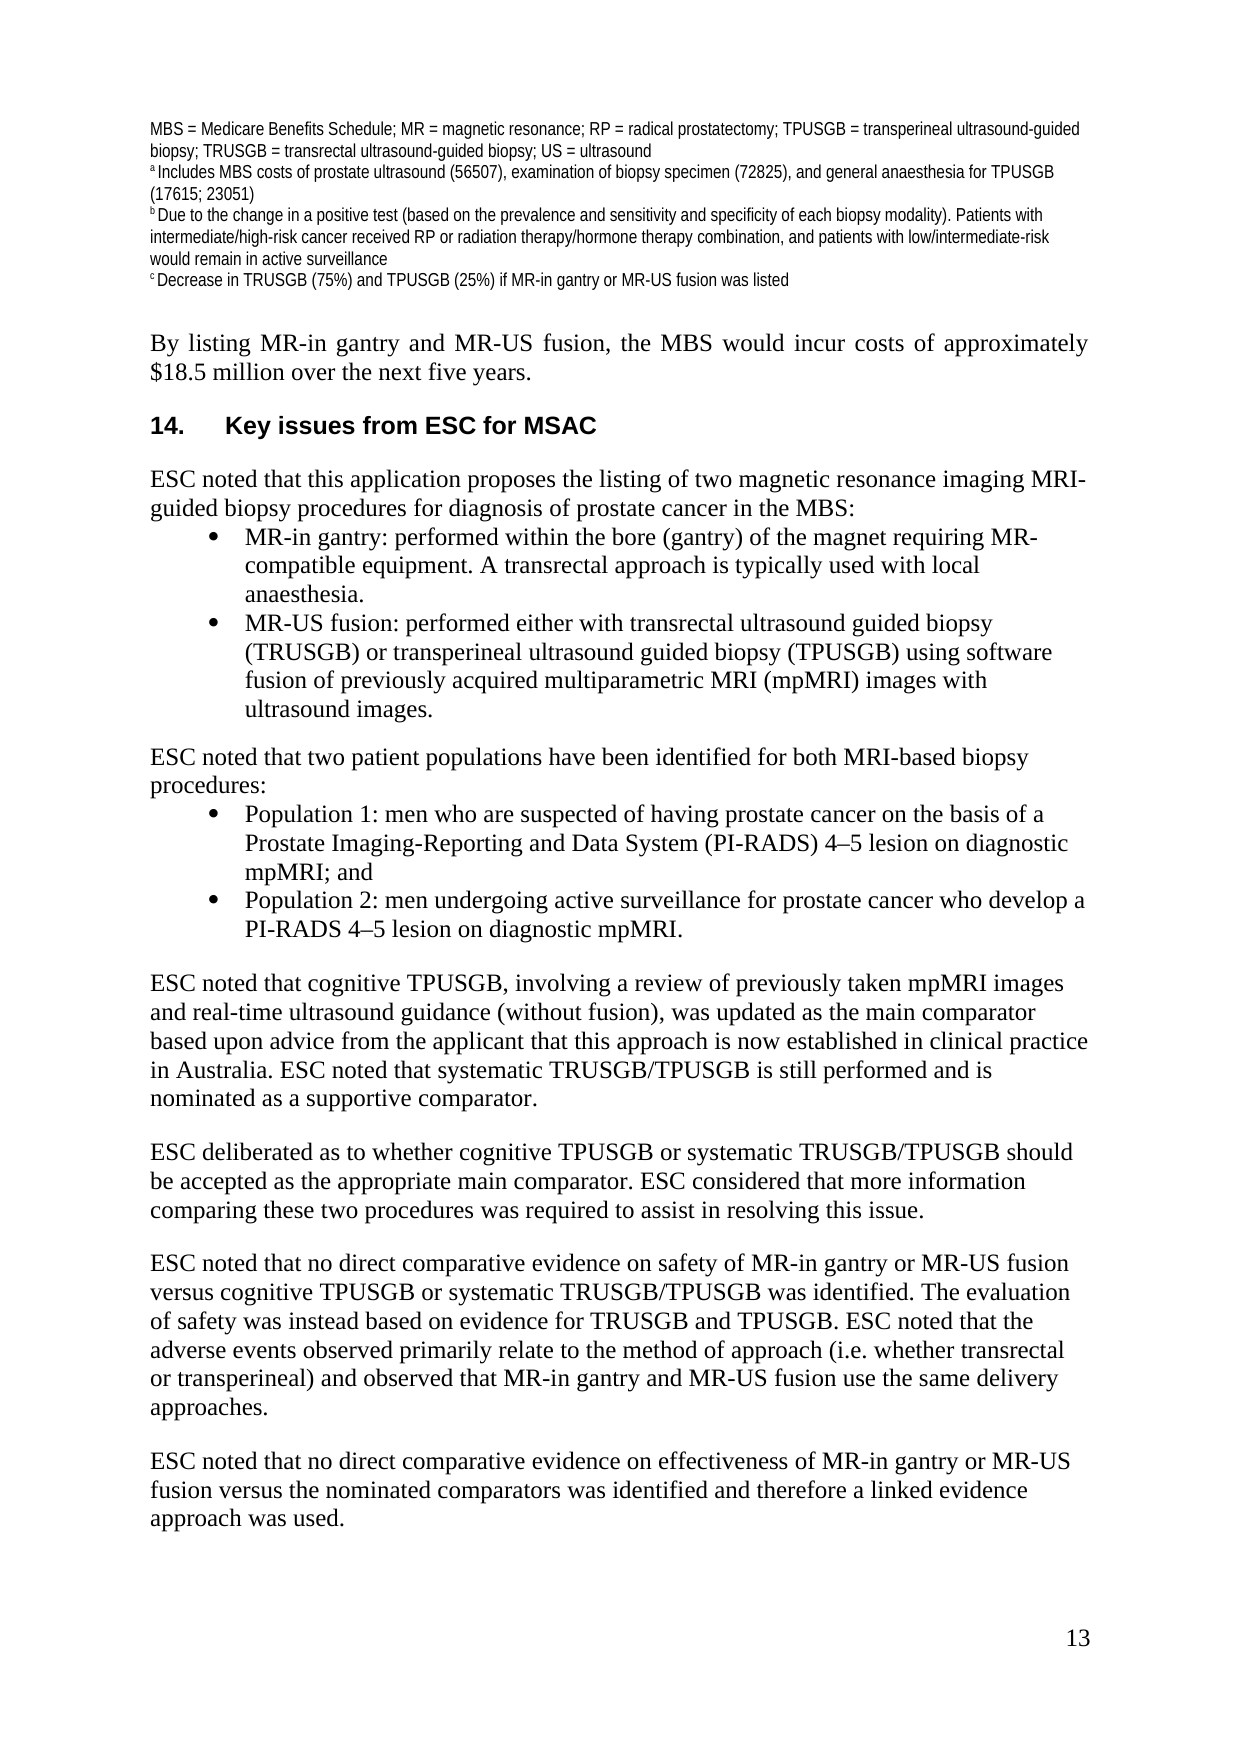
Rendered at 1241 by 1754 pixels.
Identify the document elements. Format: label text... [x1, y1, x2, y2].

text a Includes MBS costs of prostate ultrasound (56507), examination of biopsy specimen (72825), and general anaesthesia for TPUSGB (17615; 23051) [150, 161, 1090, 204]
text b Due to the change in a positive test (based on the prevalence and sensitivity and specificity of each biopsy modality). Patients with intermediate/high-risk cancer received RP or radiation therapy/hormone therapy combination, and patients with low/intermediate-risk would remain in active surveillance [150, 204, 1090, 269]
list MR-US fusion: performed either with transrectal ultrasound guided biopsy (TRUSGB) or transperineal ultrasound guided biopsy (TPUSGB) using software fusion of previously acquired multiparametric MRI (mpMRI) images with ultrasound images. [209, 608, 1090, 723]
text MBS = Medicare Benefits Schedule; MR = magnetic resonance; RP = radical prostatectomy; TPUSGB = transperineal ultrasound-guided biopsy; TRUSGB = transrectal ultrasound-guided biopsy; US = ultrasound [150, 118, 1090, 161]
text By listing MR-in gantry and MR-US fusion, the MBS would incur costs of approximately $18.5 million over the next five years. [150, 328, 1090, 386]
text ESC noted that this application proposes the listing of two magnetic resonance imaging MRI-guided biopsy procedures for diagnosis of prostate cancer in the MBS: [150, 464, 1090, 522]
text ESC deliberated as to whether cognitive TPUSGB or systematic TRUSGB/TPUSGB should be accepted as the appropriate main comparator. ESC considered that more information comparing these two procedures was required to assist in resolving this issue. [150, 1137, 1090, 1223]
text ESC noted that no direct comparative evidence on effectiveness of MR-in gantry or MR-US fusion versus the nominated comparators was identified and therefore a linked evidence approach was used. [150, 1446, 1090, 1532]
subtitle Key issues from ESC for MSAC [150, 411, 1090, 439]
list Population 1: men who are suspected of having prostate cancer on the basis of a Prostate Imaging-Reporting and Data System (PI-RADS) 4–5 lesion on diagnostic mpMRI; and [209, 799, 1090, 886]
text ESC noted that no direct comparative evidence on safety of MR-in gantry or MR-US fusion versus cognitive TPUSGB or systematic TRUSGB/TPUSGB was identified. The evaluation of safety was instead based on evidence for TRUSGB and TPUSGB. ESC noted that the adverse events observed primarily relate to the method of approach (i.e. whether transrectal or transperineal) and observed that MR-in gantry and MR-US fusion use the same delivery approaches. [150, 1248, 1090, 1421]
text ESC noted that two patient populations have been identified for both MRI-based biopsy procedures: [150, 742, 1090, 799]
list MR-in gantry: performed within the bore (gantry) of the magnet requiring MR-compatible equipment. A transrectal approach is typically used with local anaesthesia. [209, 522, 1090, 608]
text ESC noted that cognitive TPUSGB, involving a review of previously taken mpMRI images and real-time ultrasound guidance (without fusion), was updated as the main comparator based upon advice from the applicant that this approach is now established in clinical practice in Australia. ESC noted that systematic TRUSGB/TPUSGB is still performed and is nominated as a supportive comparator. [150, 968, 1090, 1112]
text c Decrease in TRUSGB (75%) and TPUSGB (25%) if MR-in gantry or MR-US fusion was listed [150, 269, 1090, 291]
list Population 2: men undergoing active surveillance for prostate cancer who develop a PI-RADS 4–5 lesion on diagnostic mpMRI. [209, 886, 1090, 968]
